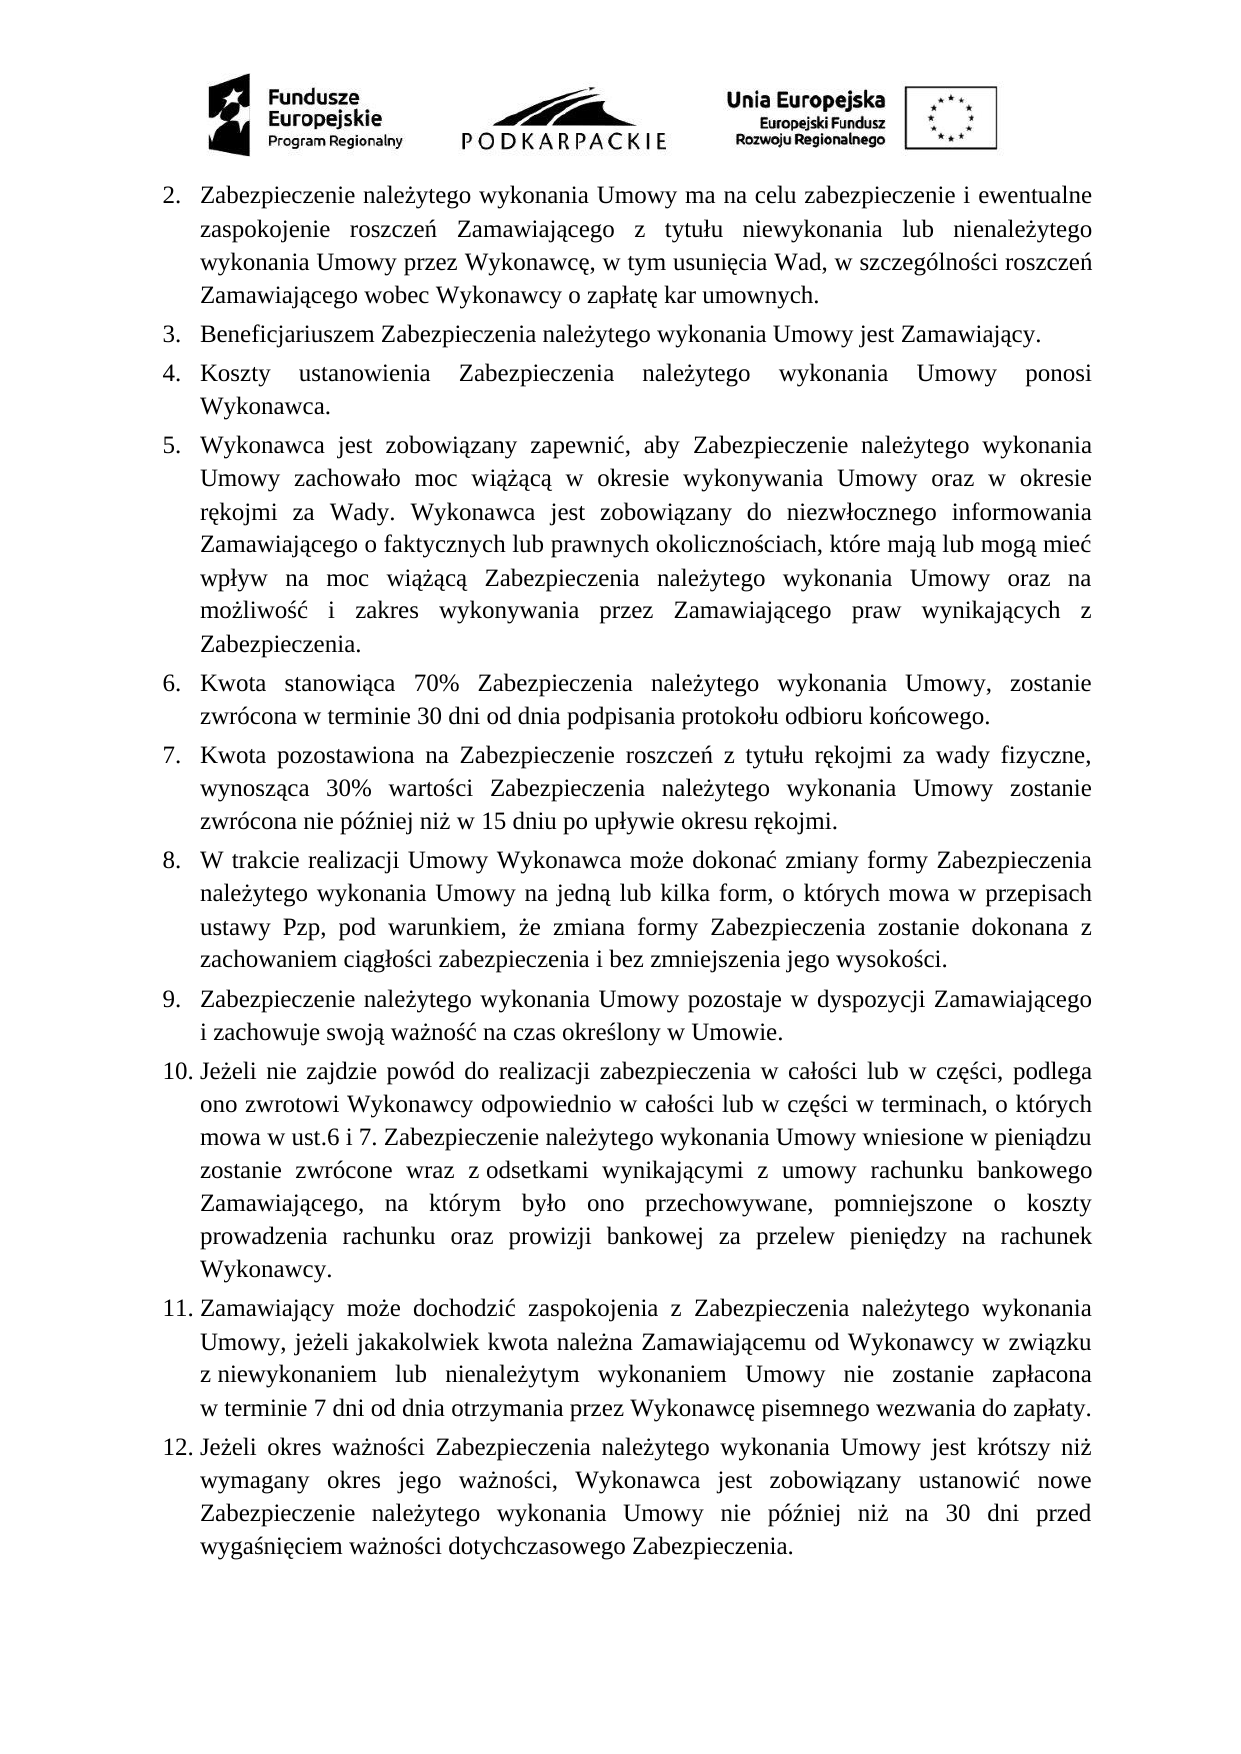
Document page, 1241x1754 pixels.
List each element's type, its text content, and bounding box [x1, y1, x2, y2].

list Zamawiający może dochodzić zaspokojenia z Zabezpieczenia należytego wykonania Umowy, jeżeli jakakolwiek kwota należna Zamawiającemu od Wykonawcy w związku z niewykonaniem lub nienależytym wykonaniem Umowy nie zostanie zapłacona w terminie 7 dni od dnia otrzymania przez Wykonawcę pisemnego wezwania do zapłaty. [162, 1293, 1093, 1421]
list Zabezpieczenie należytego wykonania Umowy pozostaje w dyspozycji Zamawiającego i zachowuje swoją ważność na czas określony w Umowie. [162, 984, 1093, 1046]
list Jeżeli nie zajdzie powód do realizacji zabezpieczenia w całości lub w części, podlega ono zwrotowi Wykonawcy odpowiednio w całości lub w części w terminach, o których mowa w ust.6 i 7. Zabezpieczenie należytego wykonania Umowy wniesione w pieniądzu zostanie zwrócone wraz z odsetkami wynikającymi z umowy rachunku bankowego Zamawiającego, na którym było ono przechowywane, pomniejszone o koszty prowadzenia rachunku oraz prowizji bankowej za przelew pieniędzy na rachunek Wykonawcy. [162, 1056, 1093, 1283]
list Koszty ustanowienia Zabezpieczenia należytego wykonania Umowy ponosi Wykonawca. [162, 358, 1093, 420]
list Kwota pozostawiona na Zabezpieczenie roszczeń z tytułu rękojmi za wady fizyczne, wynosząca 30% wartości Zabezpieczenia należytego wykonania Umowy zostanie zwrócona nie później niż w 15 dniu po upływie okresu rękojmi. [162, 740, 1093, 835]
list Zabezpieczenie należytego wykonania Umowy ma na celu zabezpieczenie i ewentualne zaspokojenie roszczeń Zamawiającego z tytułu niewykonania lub nienależytego wykonania Umowy przez Wykonawcę, w tym usunięcia Wad, w szczególności roszczeń Zamawiającego wobec Wykonawcy o zapłatę kar umownych. [162, 181, 1093, 308]
list Jeżeli okres ważności Zabezpieczenia należytego wykonania Umowy jest krótszy niż wymagany okres jego ważności, Wykonawca jest zobowiązany ustanowić nowe Zabezpieczenie należytego wykonania Umowy nie później niż na 30 dni przed wygaśnięciem ważności dotychczasowego Zabezpieczenia. [162, 1432, 1093, 1560]
picture [147, 73, 1092, 157]
list W trakcie realizacji Umowy Wykonawca może dokonać zmiany formy Zabezpieczenia należytego wykonania Umowy na jedną lub kilka form, o których mowa w przepisach ustawy Pzp, pod warunkiem, że zmiana formy Zabezpieczenia zostanie dokonana z zachowaniem ciągłości zabezpieczenia i bez zmniejszenia jego wysokości. [162, 846, 1093, 973]
list Kwota stanowiąca 70% Zabezpieczenia należytego wykonania Umowy, zostanie zwrócona w terminie 30 dni od dnia podpisania protokołu odbioru końcowego. [162, 668, 1093, 730]
list Beneficjariuszem Zabezpieczenia należytego wykonania Umowy jest Zamawiający. [162, 319, 1093, 348]
list Wykonawca jest zobowiązany zapewnić, aby Zabezpieczenie należytego wykonania Umowy zachowało moc wiążącą w okresie wykonywania Umowy oraz w okresie rękojmi za Wady. Wykonawca jest zobowiązany do niezwłocznego informowania Zamawiającego o faktycznych lub prawnych okolicznościach, które mają lub mogą mieć wpływ na moc wiążącą Zabezpieczenia należytego wykonania Umowy oraz na możliwość i zakres wykonywania przez Zamawiającego praw wynikających z Zabezpieczenia. [162, 431, 1093, 657]
